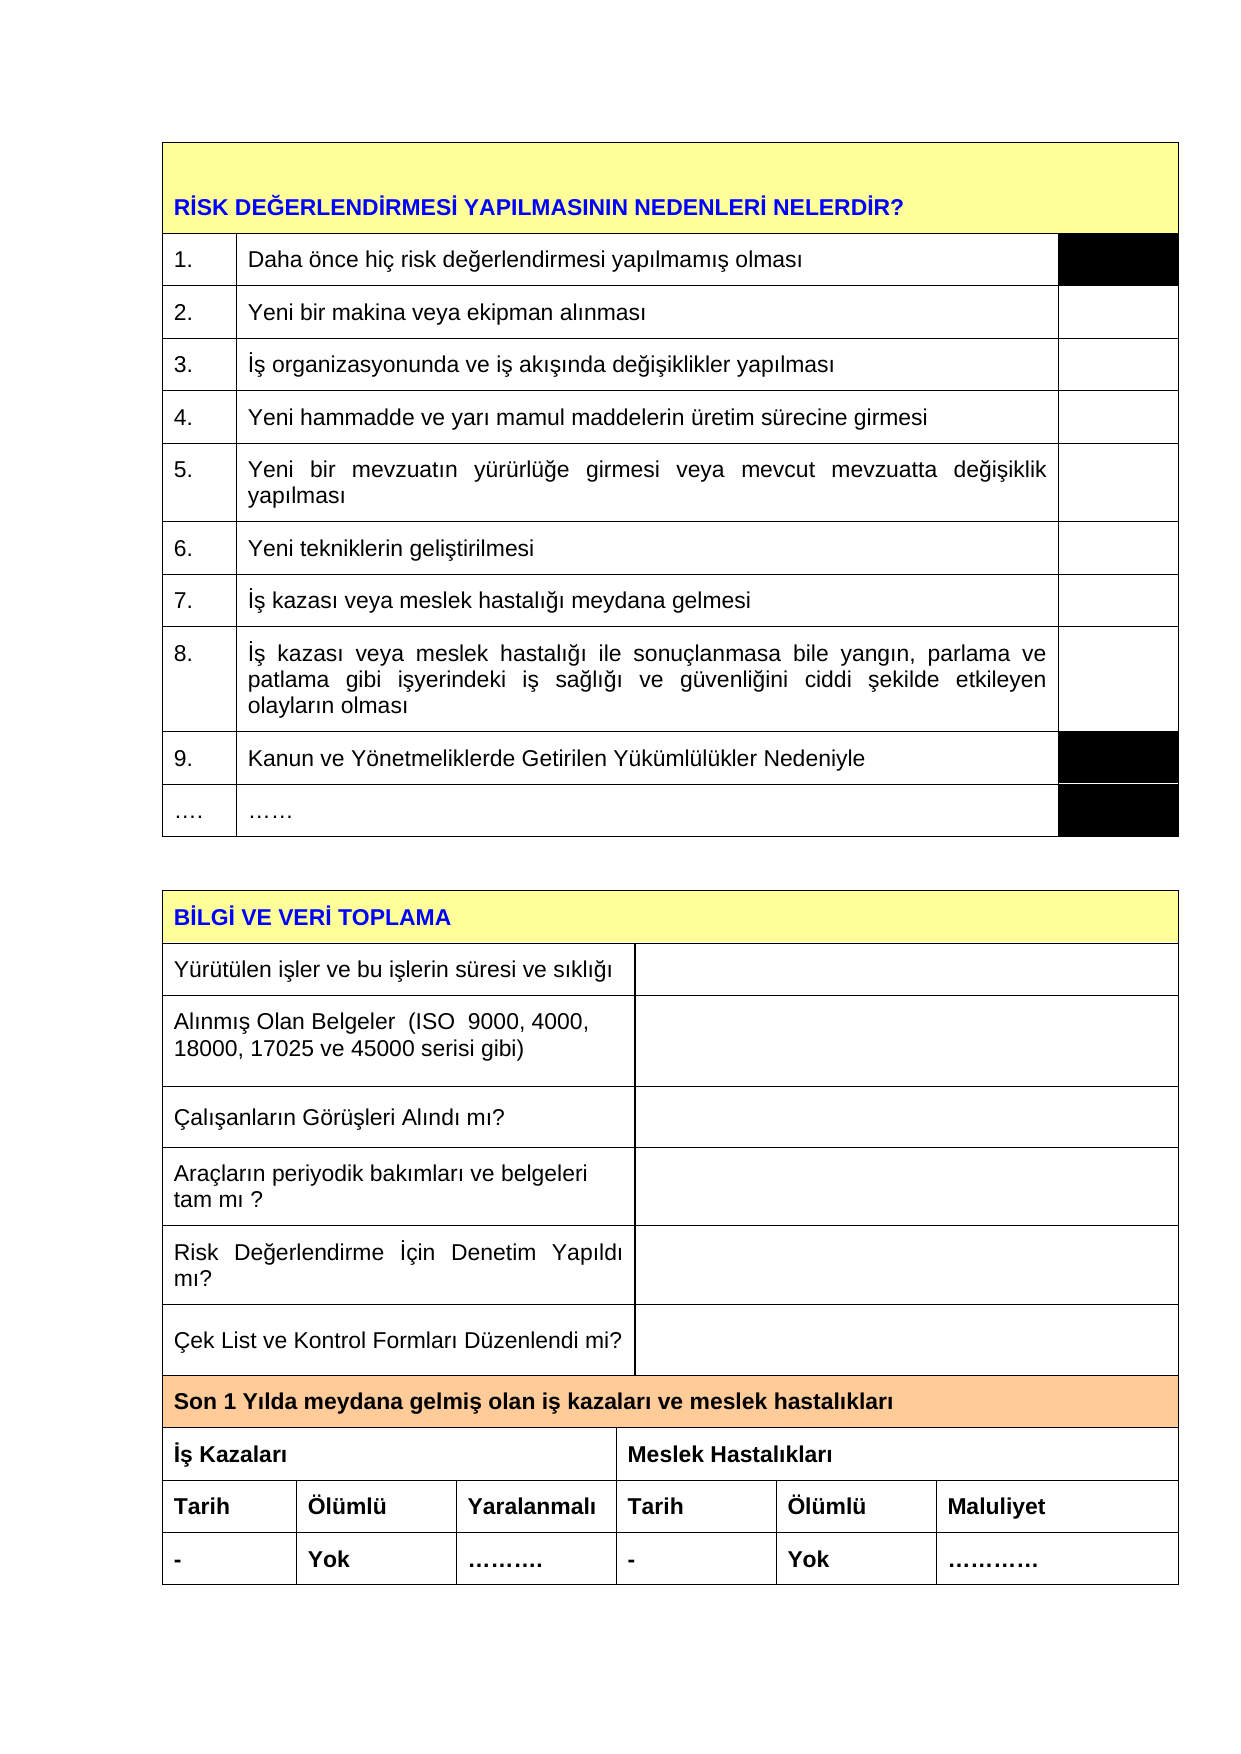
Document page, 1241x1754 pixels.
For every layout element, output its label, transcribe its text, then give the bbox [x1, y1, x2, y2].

table_cell Çek List ve Kontrol Formları Düzenlendi mi? [163, 1305, 634, 1375]
table_cell [636, 1148, 1178, 1225]
table_cell 3. [163, 339, 236, 390]
table_cell Son 1 Yılda meydana gelmiş olan iş kazaları ve meslek hastalıkları [163, 1376, 1178, 1427]
table_cell Ölümlü [297, 1481, 456, 1532]
table_cell Risk Değerlendirme İçin Denetim Yapıldı mı? [163, 1226, 634, 1304]
table_cell Tarih [163, 1481, 296, 1532]
table_cell [1059, 575, 1178, 626]
table_cell Yeni bir makina veya ekipman alınması [237, 286, 1058, 338]
table_cell Yeni tekniklerin geliştirilmesi [237, 522, 1058, 574]
table_cell Yeni hammadde ve yarı mamul maddelerin üretim sürecine girmesi [237, 391, 1058, 442]
table_cell [1059, 627, 1178, 731]
table_header RİSK DEĞERLENDİRMESİ YAPILMASININ NEDENLERİ NELERDİR? [163, 143, 1178, 233]
table_cell 9. [163, 732, 236, 783]
table_cell Maluliyet [937, 1481, 1178, 1532]
table_header BİLGİ VE VERİ TOPLAMA [163, 891, 1178, 942]
table_cell [1059, 522, 1178, 574]
table_cell 5. [163, 444, 236, 521]
table_cell 7. [163, 575, 236, 626]
table_cell Yürütülen işler ve bu işlerin süresi ve sıklığı [163, 944, 634, 995]
table_cell 4. [163, 391, 236, 442]
table_cell - [163, 1533, 296, 1584]
table_cell ………. [457, 1533, 616, 1584]
table_cell Alınmış Olan Belgeler (ISO 9000, 4000, 18000, 17025 ve 45000 serisi gibi) [163, 996, 634, 1086]
table_cell - [617, 1533, 776, 1584]
table_cell [636, 944, 1178, 995]
table_cell [1059, 444, 1178, 521]
table_cell Yok [297, 1533, 456, 1584]
table_cell Ölümlü [777, 1481, 936, 1532]
table_cell 1. [163, 234, 236, 285]
table_cell Yok [777, 1533, 936, 1584]
table_cell İş kazası veya meslek hastalığı meydana gelmesi [237, 575, 1058, 626]
table_cell [636, 996, 1178, 1086]
table_cell …… [237, 785, 1058, 836]
table_cell [1059, 732, 1178, 783]
table_cell 2. [163, 286, 236, 338]
table_cell 8. [163, 627, 236, 731]
table_cell Daha önce hiç risk değerlendirmesi yapılmamış olması [237, 234, 1058, 285]
table_cell [1059, 785, 1178, 836]
table_cell [1059, 339, 1178, 390]
table_cell Yaralanmalı [457, 1481, 616, 1532]
table_cell [636, 1226, 1178, 1304]
table_cell İş Kazaları [163, 1428, 616, 1479]
table_cell Araçların periyodik bakımları ve belgeleri tam mı ? [163, 1148, 634, 1225]
table_cell [636, 1305, 1178, 1375]
table_cell …. [163, 785, 236, 836]
table_cell [1059, 391, 1178, 442]
table_cell Meslek Hastalıkları [617, 1428, 1178, 1479]
table_cell [1059, 234, 1178, 285]
table_cell Çalışanların Görüşleri Alındı mı? [163, 1087, 634, 1147]
table_cell [636, 1087, 1178, 1147]
table_cell Kanun ve Yönetmeliklerde Getirilen Yükümlülükler Nedeniyle [237, 732, 1058, 783]
table_cell Yeni bir mevzuatın yürürlüğe girmesi veya mevcut mevzuatta değişiklik yapılması [237, 444, 1058, 521]
table_cell İş kazası veya meslek hastalığı ile sonuçlanmasa bile yangın, parlama ve patlama gibi işyerindeki iş sağlığı ve güvenliğini ciddi şekilde etkileyen olayların olması [237, 627, 1058, 731]
table_cell İş organizasyonunda ve iş akışında değişiklikler yapılması [237, 339, 1058, 390]
table_cell ………… [937, 1533, 1178, 1584]
table_cell Tarih [617, 1481, 776, 1532]
table_cell 6. [163, 522, 236, 574]
table_cell [1059, 286, 1178, 338]
